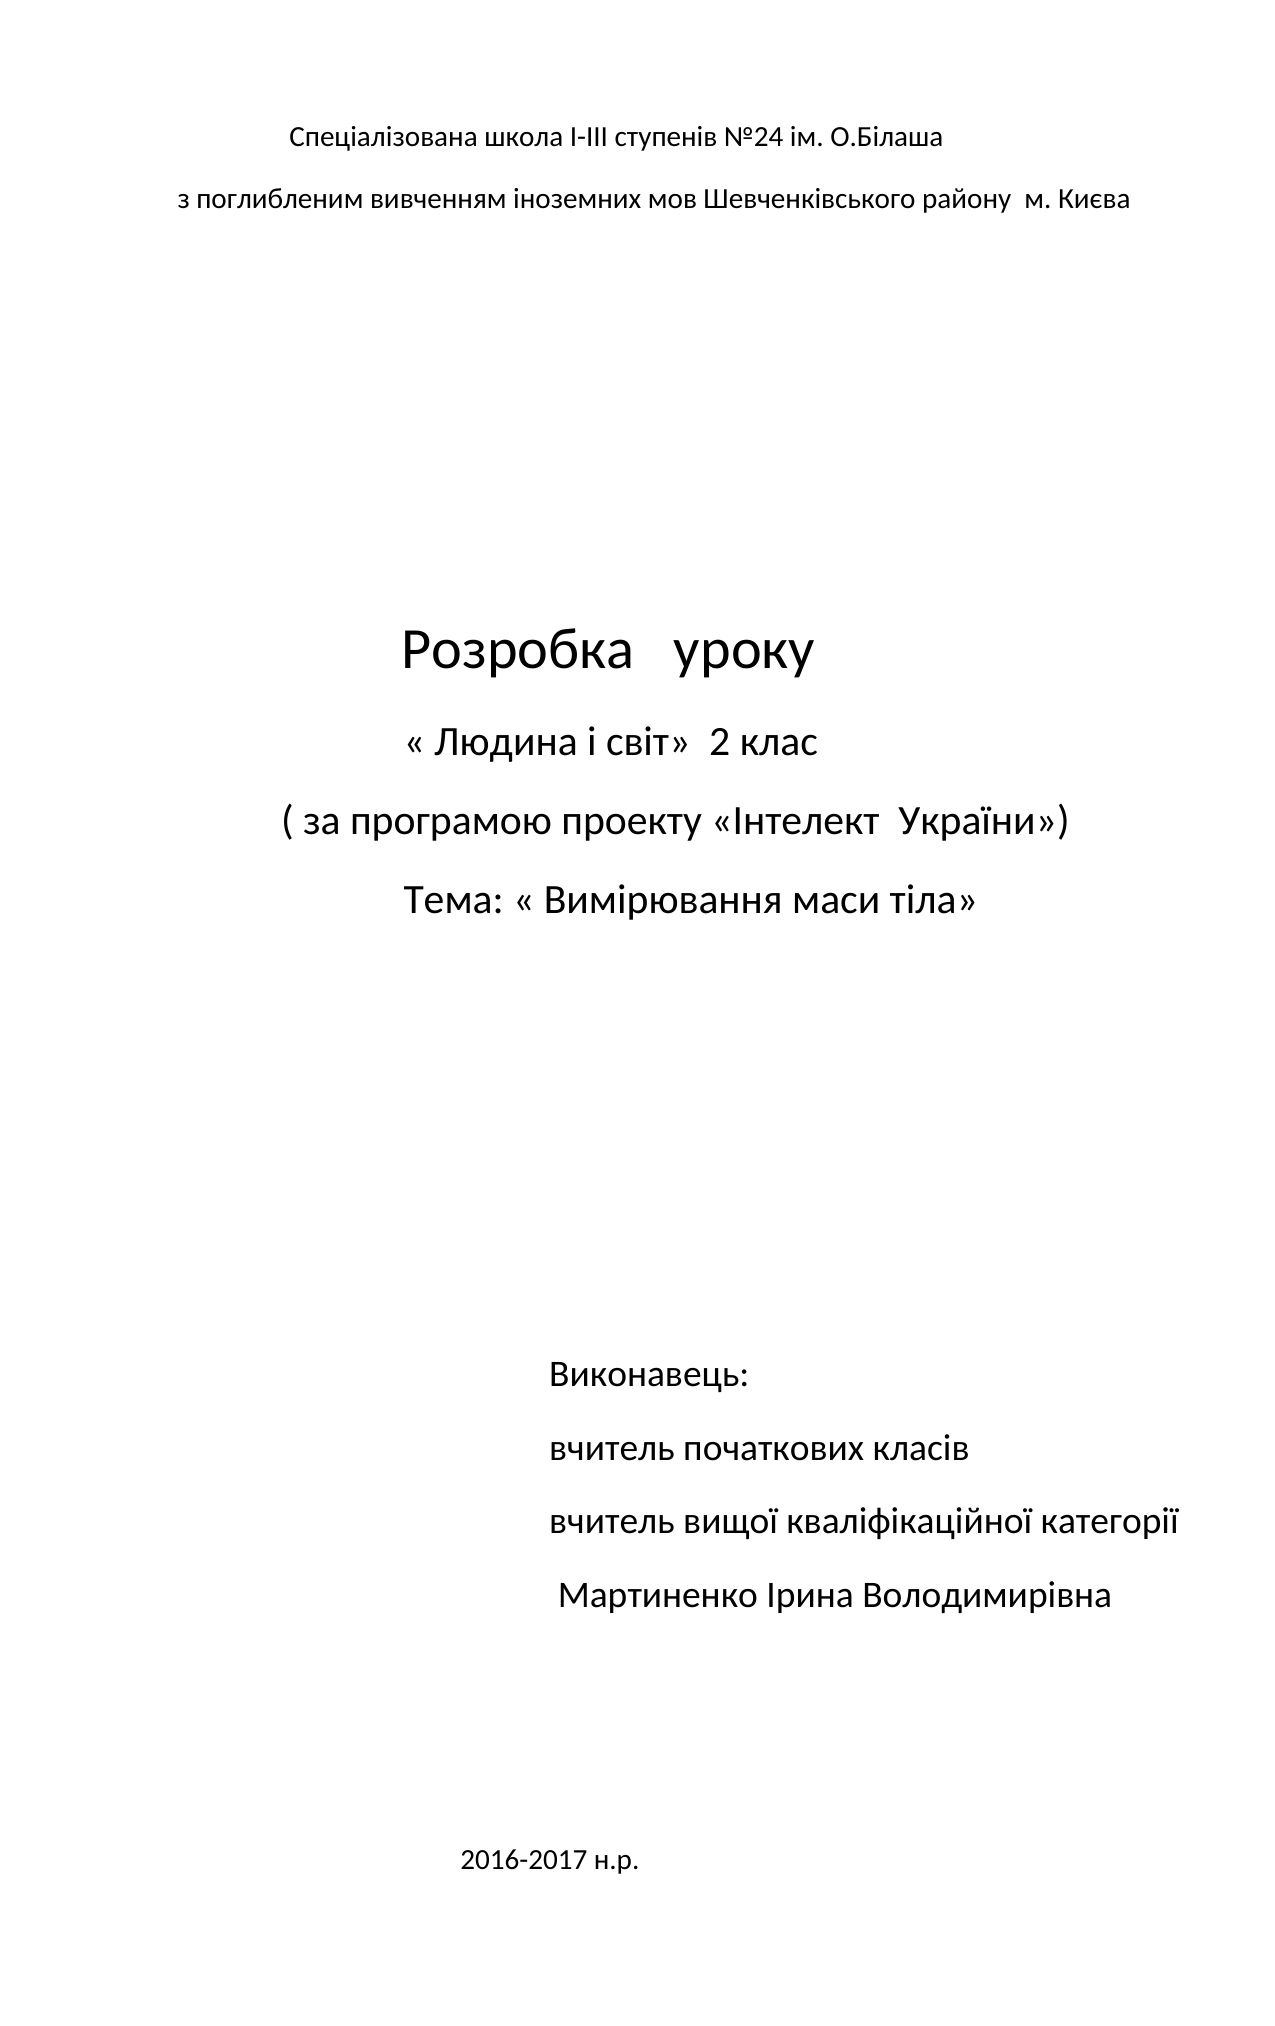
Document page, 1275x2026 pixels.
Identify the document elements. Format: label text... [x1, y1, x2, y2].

text Розробка уроку [177, 612, 1186, 683]
text з поглибленим вивченням іноземних мов Шевченківського району м. Києва [177, 180, 1186, 216]
text вчитель початкових класів [177, 1423, 1186, 1469]
text 2016-2017 н.р. [177, 1841, 1186, 1877]
text Мартиненко Ірина Володимирівна [177, 1571, 1186, 1616]
text « Людина і світ» 2 клас [177, 715, 1186, 766]
text вчитель вищої кваліфікаційної категорії [177, 1497, 1186, 1543]
text Тема: « Вимірювання маси тіла» [177, 873, 1186, 924]
text Виконавець: [177, 1350, 1186, 1396]
text Спеціалізована школа І-ІІІ ступенів №24 ім. О.Білаша [177, 118, 1186, 154]
text ( за програмою проекту «Інтелект України») [177, 794, 1186, 845]
